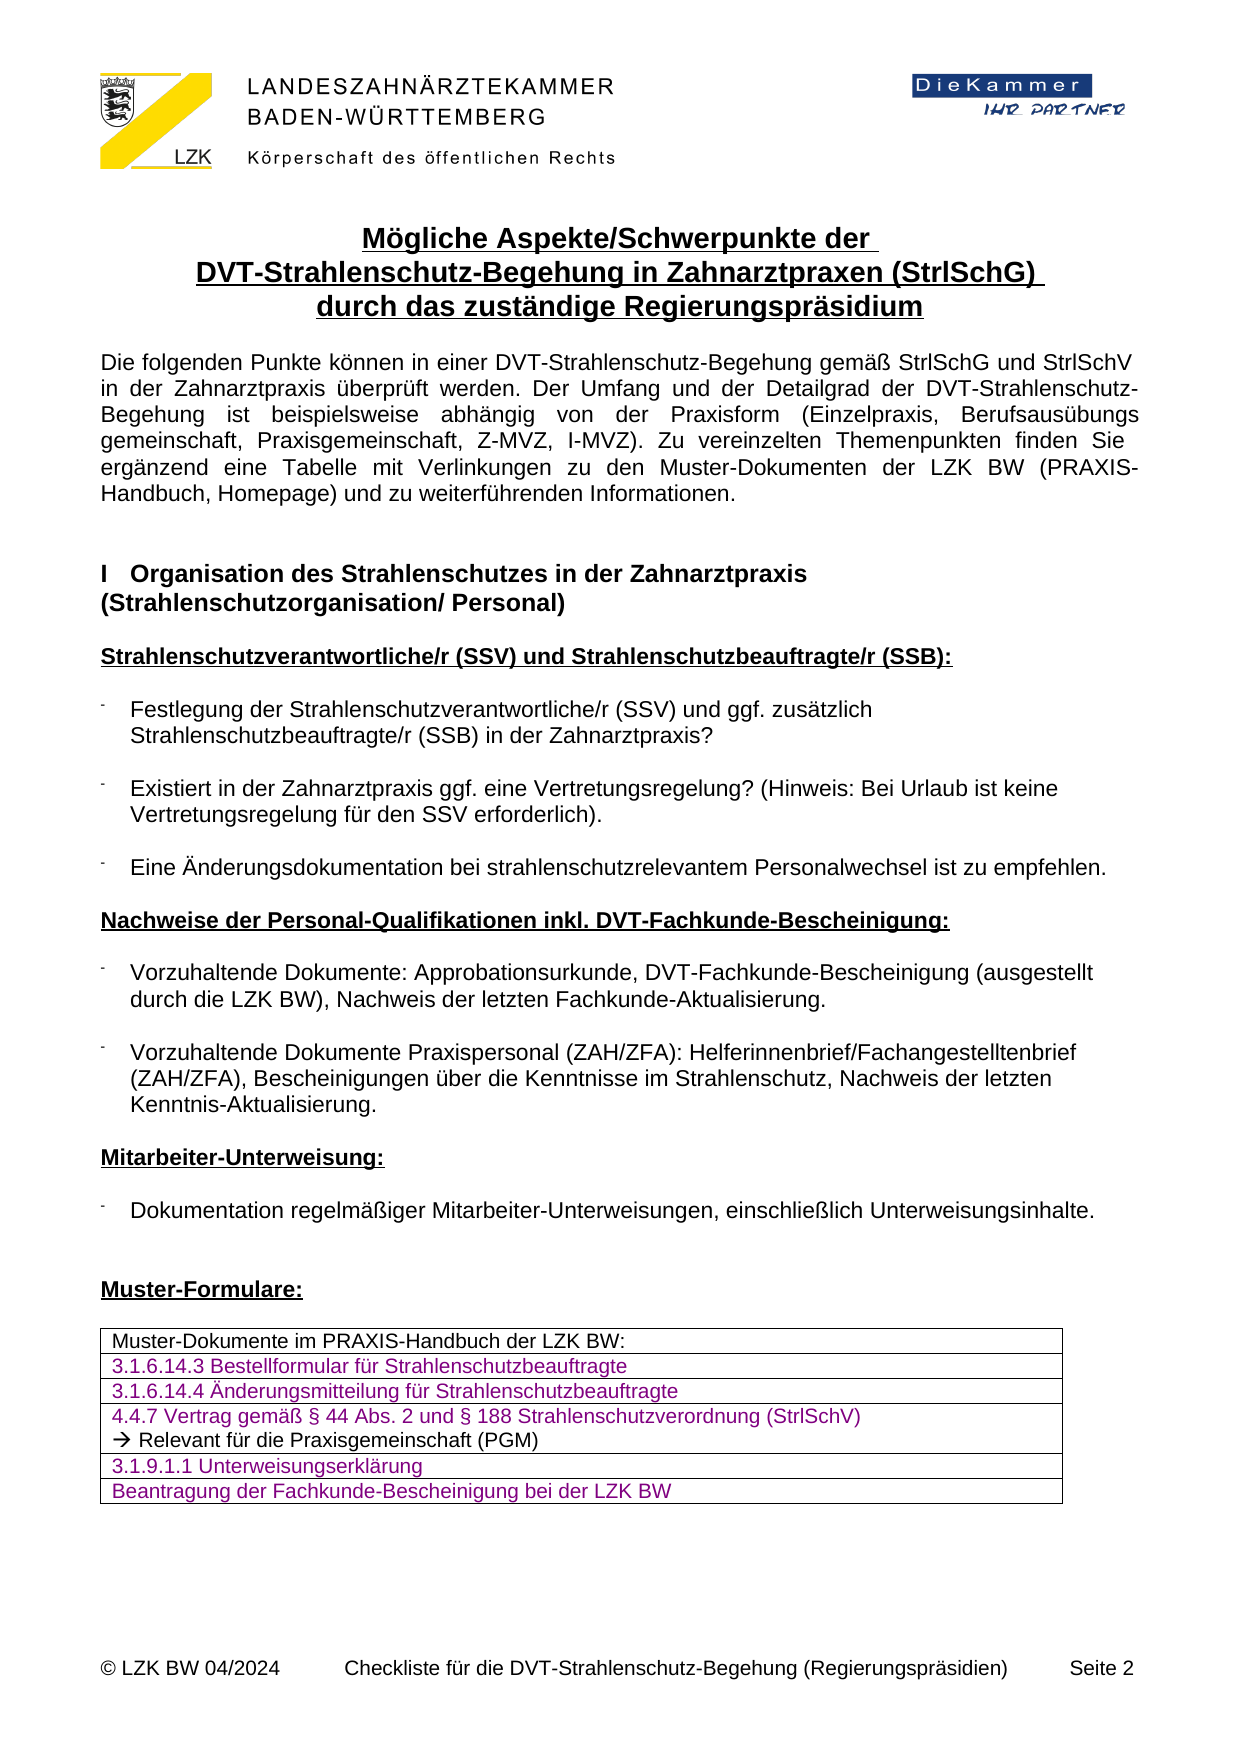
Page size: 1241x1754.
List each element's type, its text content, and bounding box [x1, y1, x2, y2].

text (Strahlenschutzorganisation/ Personal) [100, 588, 1140, 617]
table_cell 4.4.7 Vertrag gemäß § 44 Abs. 2 und § 188 Strahlenschutzverordnung (StrlSchV) Relevant für die Praxisgemeinschaft (PGM) [101, 1404, 1062, 1452]
list Dokumentation regelmäßiger Mitarbeiter-Unterweisungen, einschließlich Unterweisungsinhalte. [100, 1197, 1140, 1223]
list Existiert in der Zahnarztpraxis ggf. eine Vertretungsregelung? (Hinweis: Bei Urlaub ist keine Vertretungsregelung für den SSV erforderlich). [100, 775, 1140, 828]
picture [912, 73, 1125, 115]
picture [100, 73, 616, 169]
table_header Muster-Dokumente im PRAXIS-Handbuch der LZK BW: [101, 1329, 1062, 1353]
list Eine Änderungsdokumentation bei strahlenschutzrelevantem Personalwechsel ist zu empfehlen. [100, 854, 1140, 880]
text Mitarbeiter-Unterweisung: [100, 1144, 1140, 1170]
table_cell 3.1.6.14.4 Änderungsmitteilung für Strahlenschutzbeauftragte [101, 1379, 1062, 1403]
text I Organisation des Strahlenschutzes in der Zahnarztpraxis [100, 559, 1140, 588]
list Vorzuhaltende Dokumente: Approbationsurkunde, DVT-Fachkunde-Bescheinigung (ausgestellt durch die LZK BW), Nachweis der letzten Fachkunde-Aktualisierung. [100, 959, 1140, 1038]
text Die folgenden Punkte können in einer DVT-Strahlenschutz-Begehung gemäß StrlSchG und StrlSchV in der Zahnarztpraxis überprüft werden. Der Umfang und der Detailgrad der DVT-Strahlenschutz- Begehung ist beispielsweise abhängig von der Praxisform (Einzelpraxis, Berufsausübungs gemeinschaft, Praxisgemeinschaft, Z-MVZ, I-MVZ). Zu vereinzelten Themenpunkten finden Sie ergänzend eine Tabelle mit Verlinkungen zu den Muster-Dokumenten der LZK BW (PRAXIS-Handbuch, Homepage) und zu weiterführenden Informationen. [100, 348, 1140, 507]
text Nachweise der Personal-Qualifikationen inkl. DVT-Fachkunde-Bescheinigung: [100, 907, 1140, 933]
list Festlegung der Strahlenschutzverantwortliche/r (SSV) und ggf. zusätzlich Strahlenschutzbeauftragte/r (SSB) in der Zahnarztpraxis? [100, 696, 1140, 748]
table_cell Beantragung der Fachkunde-Bescheinigung bei der LZK BW [101, 1479, 1062, 1502]
table_cell 3.1.6.14.3 Bestellformular für Strahlenschutzbeauftragte [101, 1354, 1062, 1378]
text Muster-Formulare: [100, 1276, 1140, 1302]
list Vorzuhaltende Dokumente Praxispersonal (ZAH/ZFA): Helferinnenbrief/Fachangestelltenbrief (ZAH/ZFA), Bescheinigungen über die Kenntnisse im Strahlenschutz, Nachweis der letzten Kenntnis-Aktualisierung. [100, 1038, 1140, 1117]
text Strahlenschutzverantwortliche/r (SSV) und Strahlenschutzbeauftragte/r (SSB): [100, 643, 1140, 669]
table_cell 3.1.9.1.1 Unterweisungserklärung [101, 1454, 1062, 1477]
text Mögliche Aspekte/Schwerpunkte der DVT-Strahlenschutz-Begehung in Zahnarztpraxen (StrlSchG) durch das zuständige Regierungspräsidium [100, 221, 1140, 322]
